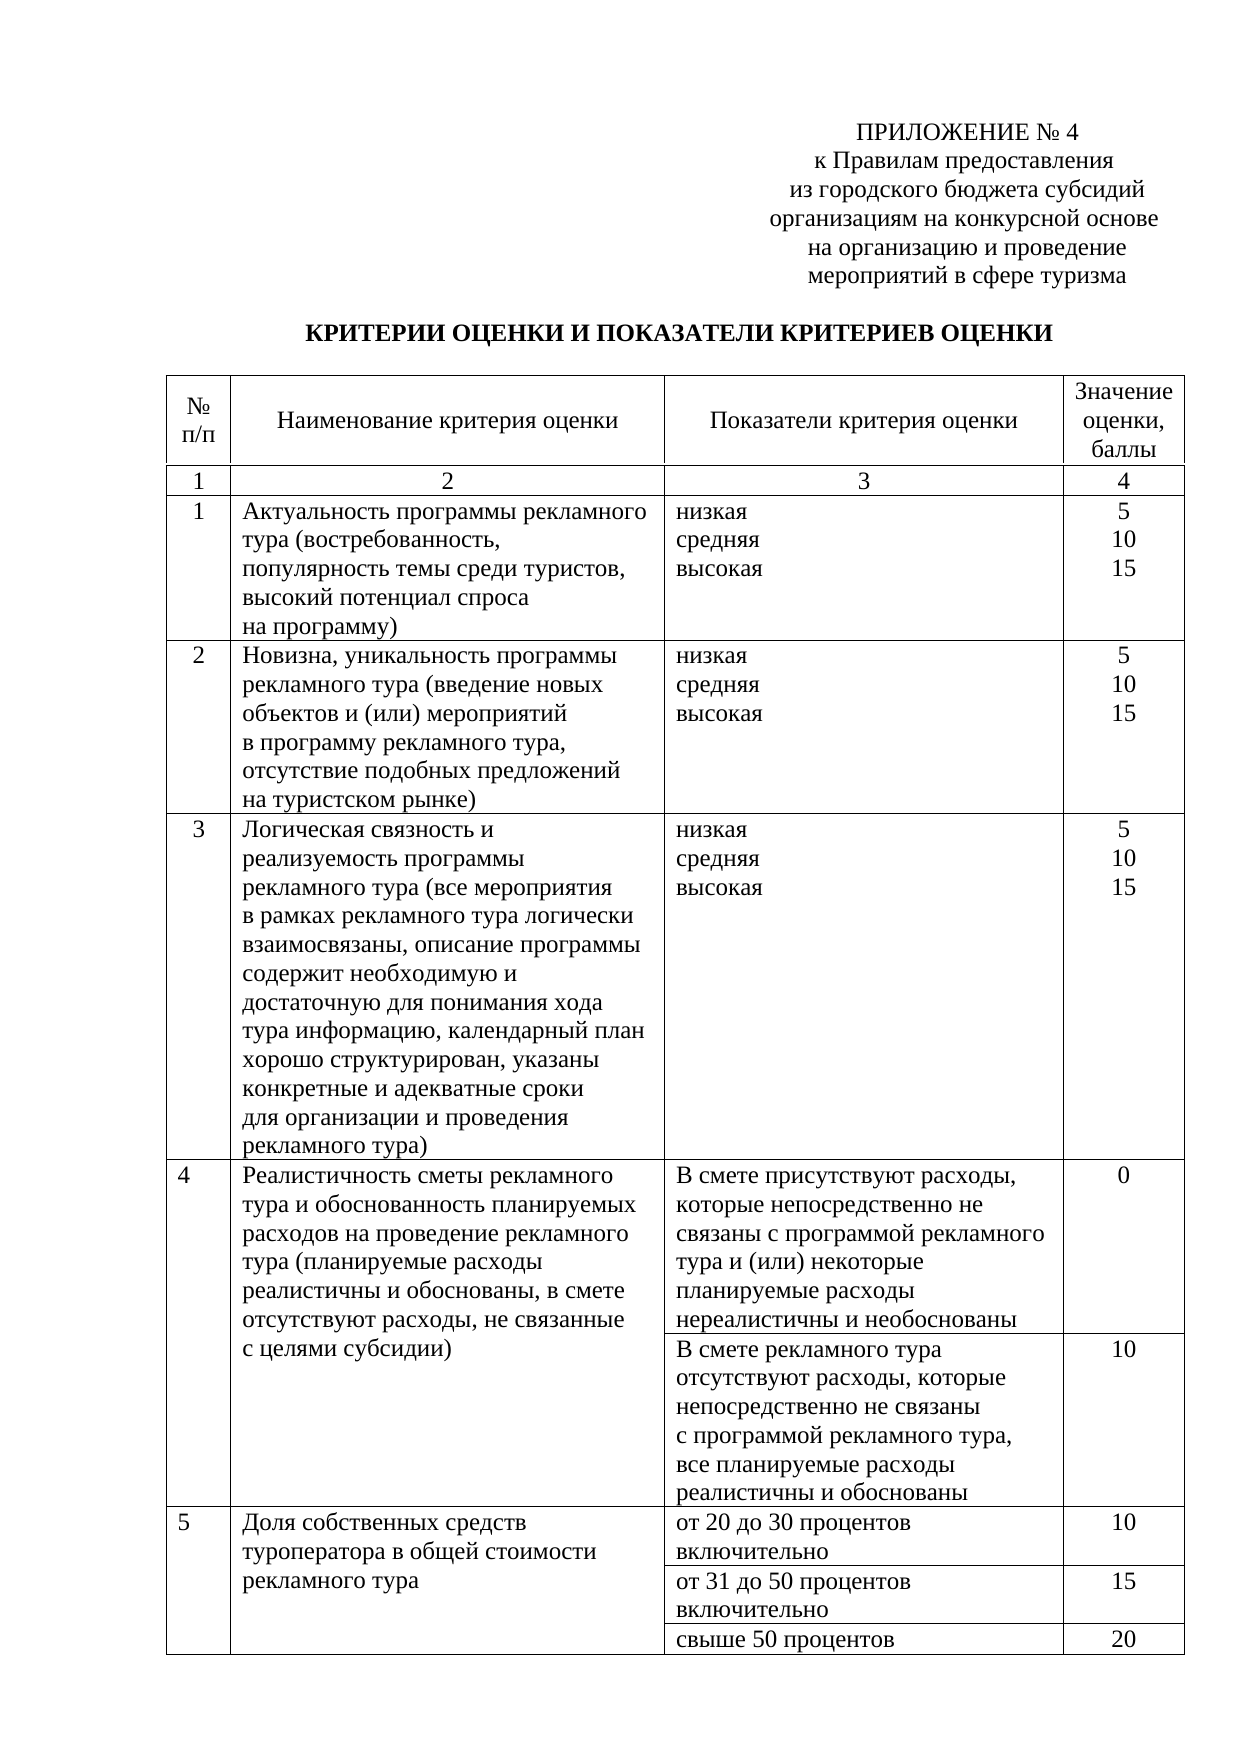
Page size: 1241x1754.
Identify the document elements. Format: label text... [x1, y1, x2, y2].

table_cell 10 [1064, 1507, 1184, 1565]
table_header 3 [665, 466, 1063, 495]
table_cell 1 [167, 496, 230, 639]
table_cell 5 10 15 [1064, 814, 1184, 1159]
table_cell 15 [1064, 1566, 1184, 1623]
table_cell 3 [167, 814, 230, 1159]
table_cell низкая средняя высокая [665, 496, 1063, 639]
table_header № п/п [167, 376, 230, 463]
table_cell Реалистичность сметы рекламного тура и обоснованность планируемых расходов на проведение рекламного тура (планируемые расходы реалистичны и обоснованы, в смете отсутствуют расходы, не связанные с целями субсидии) [231, 1160, 664, 1506]
table_cell низкая средняя высокая [665, 641, 1063, 813]
table_cell 2 [167, 641, 230, 813]
table_header 4 [1064, 466, 1184, 495]
table_cell Логическая связность и реализуемость программы рекламного тура (все мероприятия в рамках рекламного тура логически взаимосвязаны, описание программы содержит необходимую и достаточную для понимания хода тура информацию, календарный план хорошо структурирован, указаны конкретные и адекватные сроки для организации и проведения рекламного тура) [231, 814, 664, 1159]
table_cell свыше 50 процентов [665, 1624, 1063, 1654]
table_cell 5 10 15 [1064, 496, 1184, 639]
table_cell низкая средняя высокая [665, 814, 1063, 1159]
table_cell 4 [167, 1160, 230, 1506]
table_cell 10 [1064, 1334, 1184, 1506]
table_header 2 [231, 466, 664, 495]
table_cell Актуальность программы рекламного тура (востребованность, популярность темы среди туристов, высокий потенциал спроса на программу) [231, 496, 664, 639]
text к Правилам предоставления из городского бюджета субсидий организациям на конкурсной основе на организацию и проведение мероприятий в сфере туризма [753, 145, 1181, 289]
text ПРИЛОЖЕНИЕ № 4 [753, 117, 1181, 145]
table_cell 5 10 15 [1064, 641, 1184, 813]
table_header 1 [167, 466, 230, 495]
table_cell от 31 до 50 процентов включительно [665, 1566, 1063, 1623]
table_cell В смете рекламного тура отсутствуют расходы, которые непосредственно не связаны с программой рекламного тура, все планируемые расходы реалистичны и обоснованы [665, 1334, 1063, 1506]
text КРИТЕРИИ ОЦЕНКИ И ПОКАЗАТЕЛИ КРИТЕРИЕВ ОЦЕНКИ [177, 318, 1181, 347]
table_cell Доля собственных средств туроператора в общей стоимости рекламного тура [231, 1507, 664, 1654]
table_header Значение оценки, баллы [1064, 376, 1184, 463]
table_cell Новизна, уникальность программы рекламного тура (введение новых объектов и (или) мероприятий в программу рекламного тура, отсутствие подобных предложений на туристском рынке) [231, 641, 664, 813]
table_cell 20 [1064, 1624, 1184, 1654]
table_cell В смете присутствуют расходы, которые непосредственно не связаны с программой рекламного тура и (или) некоторые планируемые расходы нереалистичны и необоснованы [665, 1160, 1063, 1333]
table_cell от 20 до 30 процентов включительно [665, 1507, 1063, 1565]
table_cell 5 [167, 1507, 230, 1654]
table_header Наименование критерия оценки [231, 376, 664, 463]
table_header Показатели критерия оценки [665, 376, 1063, 463]
table_cell 0 [1064, 1160, 1184, 1333]
